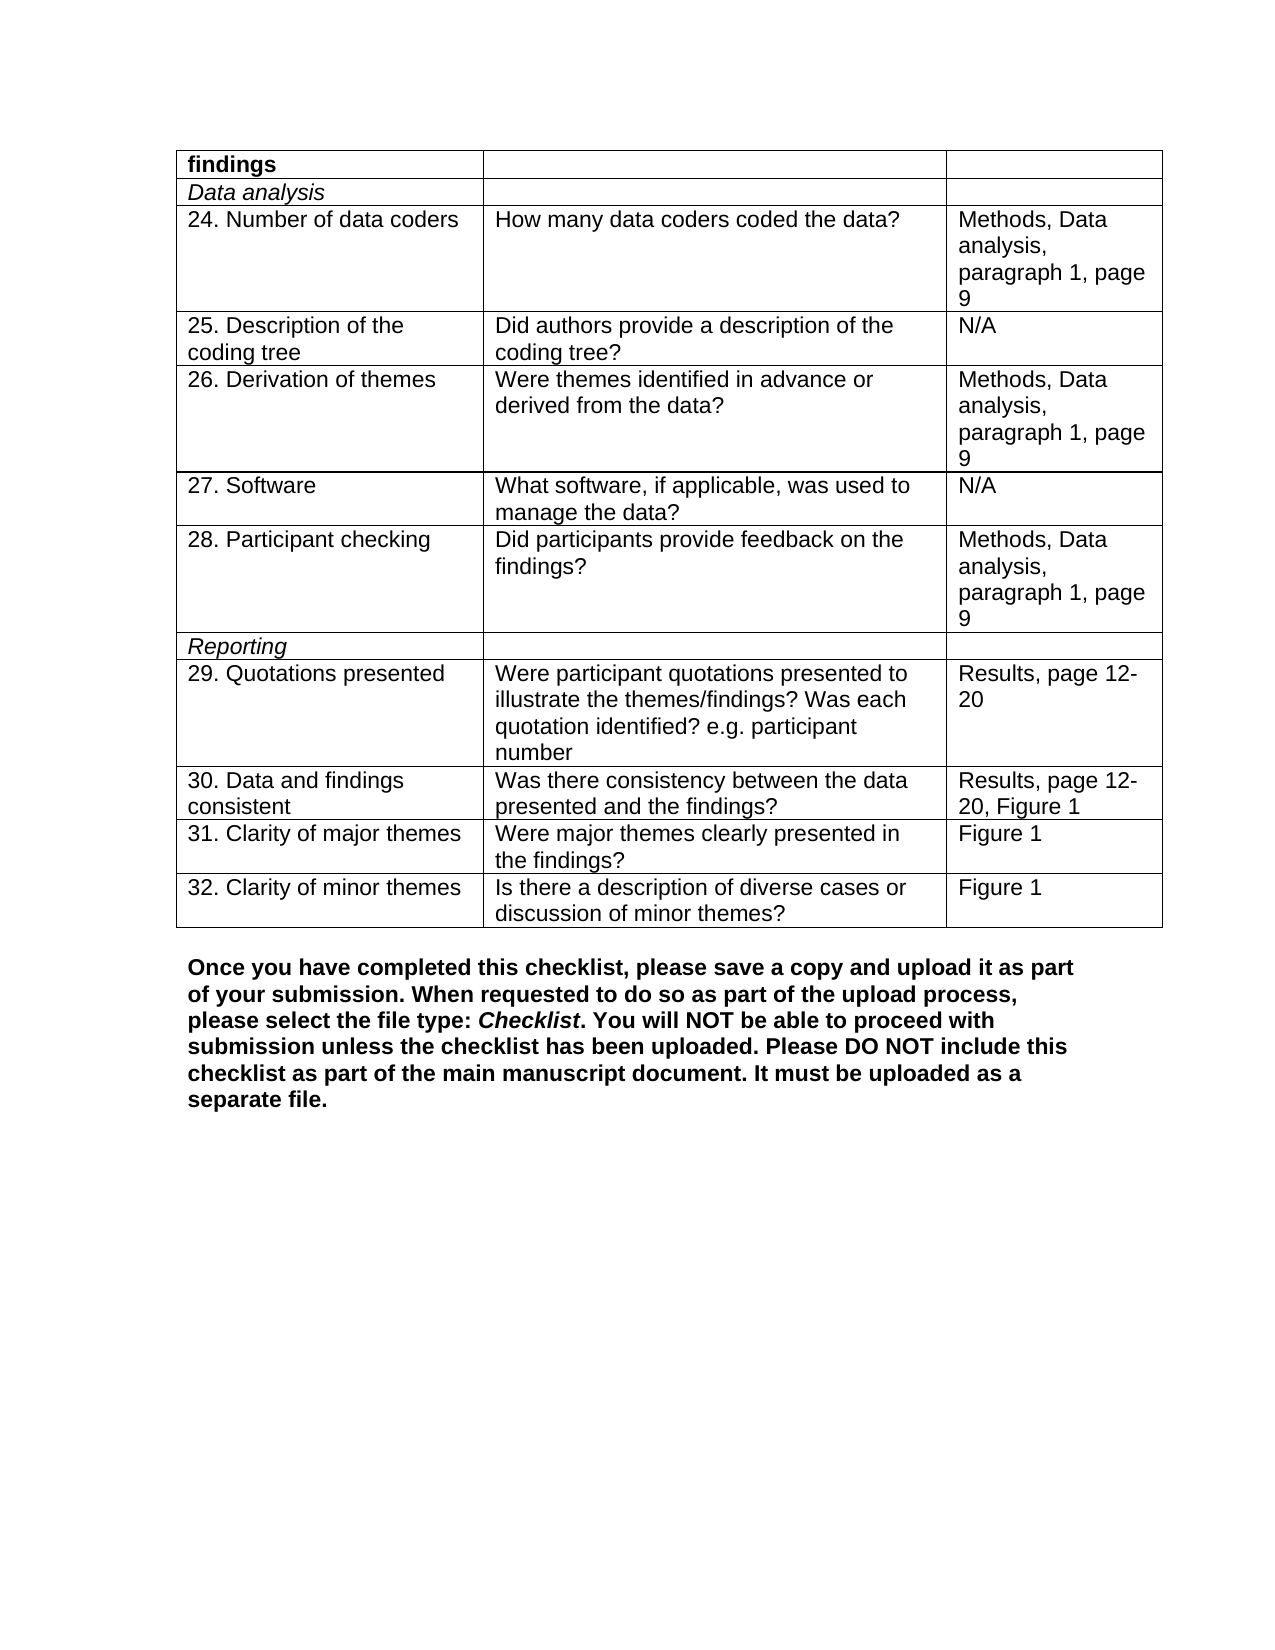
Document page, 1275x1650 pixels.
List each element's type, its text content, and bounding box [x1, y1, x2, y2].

table_cell N/A [947, 312, 1162, 365]
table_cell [177, 151, 483, 177]
table_cell 29. Quotations presented [177, 660, 483, 766]
table_cell What software, if applicable, was used to manage the data? [484, 473, 946, 525]
table_cell [947, 151, 1162, 177]
table_cell [484, 633, 946, 659]
table_cell Results, page 12- 20 [947, 660, 1162, 766]
table_cell [947, 179, 1162, 205]
table_cell Figure 1 [947, 874, 1162, 927]
table_cell [484, 179, 946, 205]
table_cell Was there consistency between the data presented and the ﬁndings? [484, 767, 946, 819]
table_cell 31. Clarity of major themes [177, 820, 483, 873]
table_cell Methods, Data analysis, paragraph 1, page 9 [947, 526, 1162, 632]
table_cell Were participant quotations presented to illustrate the themes/ﬁndings? Was each quotation identiﬁed? e.g. participant number [484, 660, 946, 766]
table_cell 25. Description of the coding tree [177, 312, 483, 365]
table_cell 27. Software [177, 473, 483, 525]
table_cell Did authors provide a description of the coding tree? [484, 312, 946, 365]
table_cell Reporting [177, 633, 483, 659]
table_cell [947, 633, 1162, 659]
table_cell Results, page 12- 20, Figure 1 [947, 767, 1162, 819]
table_cell Were major themes clearly presented in the ﬁndings? [484, 820, 946, 873]
table_cell N/A [947, 473, 1162, 525]
table_cell Is there a description of diverse cases or discussion of minor themes? [484, 874, 946, 927]
table_cell How many data coders coded the data? [484, 206, 946, 311]
table_cell 30. Data and ﬁndings consistent [177, 767, 483, 819]
table_cell Did participants provide feedback on the ﬁndings? [484, 526, 946, 632]
table_cell 28. Participant checking [177, 526, 483, 632]
table_cell [484, 151, 946, 177]
text Once you have completed this checklist, please save a copy and upload it as part of your submission. When requested to do so as part of the upload process, please select the file type: Checklist. You will NOT be able to proceed with submission unless the checklist has been uploaded. Please DO NOT include this checklist as part of the main manuscript document. It must be uploaded as a separate file. [187, 954, 1087, 1112]
table_cell 24. Number of data coders [177, 206, 483, 311]
table_cell Were themes identiﬁed in advance or derived from the data? [484, 366, 946, 471]
table_cell Methods, Data analysis, paragraph 1, page 9 [947, 366, 1162, 471]
table_cell Data analysis [177, 179, 483, 205]
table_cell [947, 206, 1162, 311]
table_cell 26. Derivation of themes [177, 366, 483, 471]
table_cell 32. Clarity of minor themes [177, 874, 483, 927]
table_cell Figure 1 [947, 820, 1162, 873]
